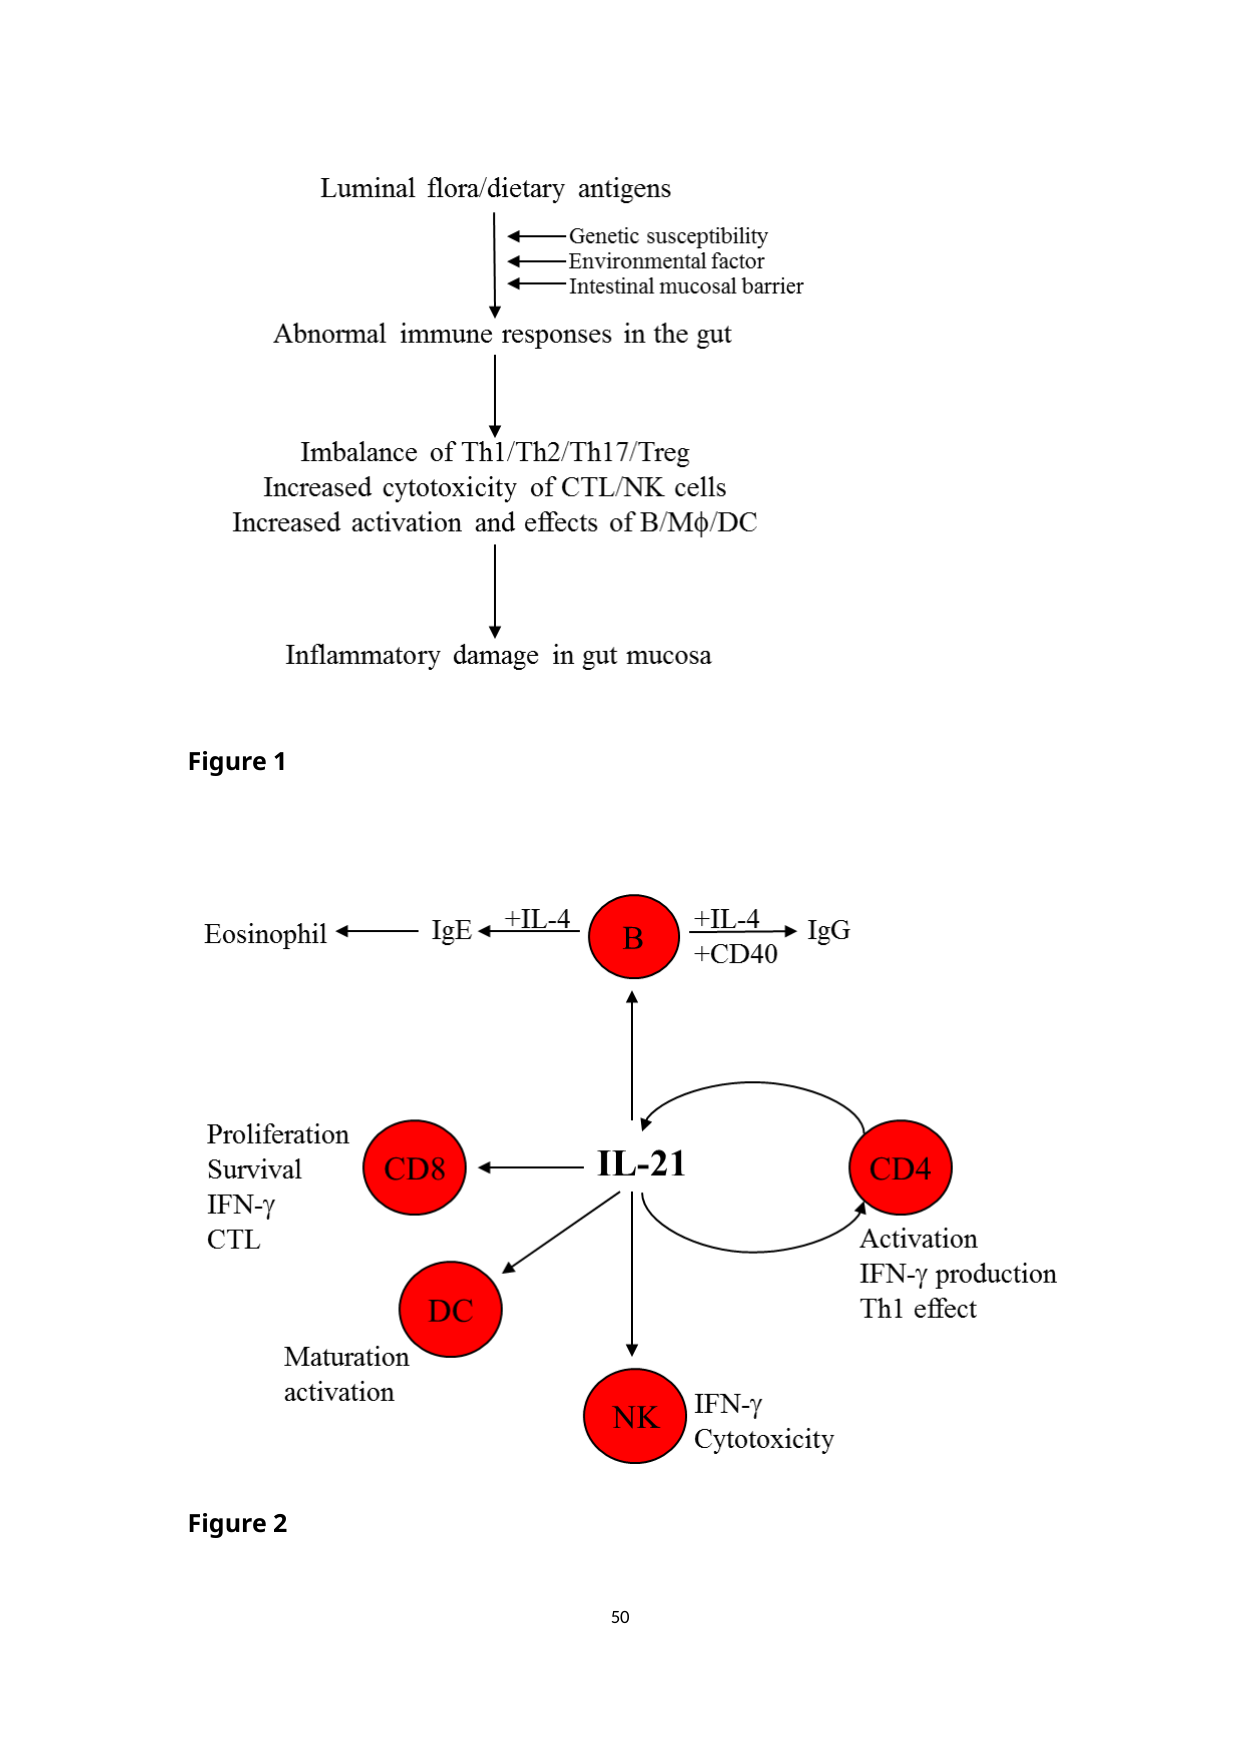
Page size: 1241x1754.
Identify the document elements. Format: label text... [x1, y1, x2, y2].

text Figure 1 [187, 728, 1053, 793]
text Figure 2 [187, 1490, 1053, 1555]
picture [187, 162, 821, 688]
picture [187, 891, 1082, 1472]
